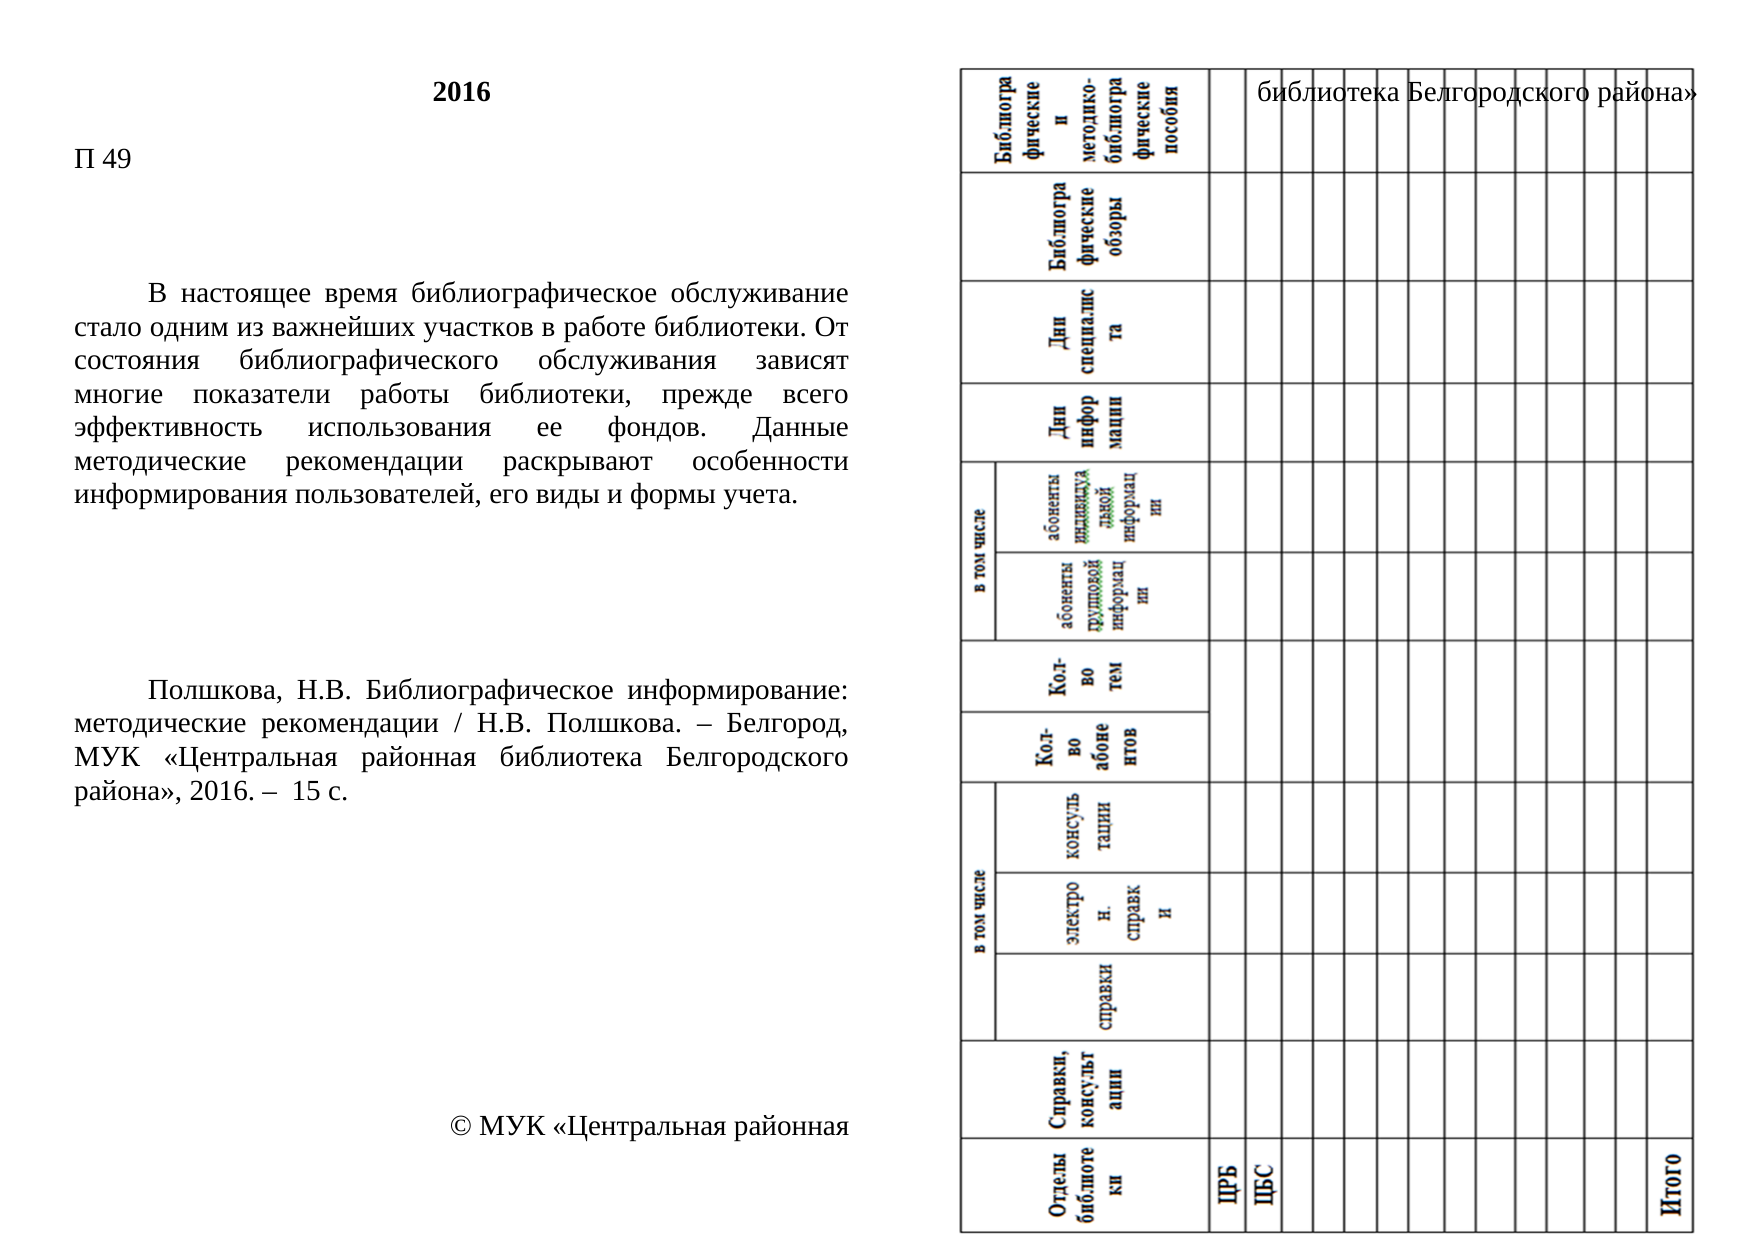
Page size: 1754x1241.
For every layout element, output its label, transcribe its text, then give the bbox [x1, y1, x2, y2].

text П 49 [74, 141, 849, 174]
text Полшкова, Н.В. Библиографическое информирование: методические рекомендации / Н.В. Полшкова. – Белгород, МУК «Центральная районная библиотека Белгородского района», 2016. – 15 с. [74, 672, 849, 806]
text 2016 [74, 74, 849, 107]
picture [936, 65, 1718, 1241]
text В настоящее время библиографическое обслуживание стало одним из важнейших участков в работе библиотеки. От состояния библиографического обслуживания зависят многие показатели работы библиотеки, прежде всего эффективность использования ее фондов. Данные методические рекомендации раскрывают особенности информирования пользователей, его виды и формы учета. [74, 275, 849, 510]
text библиотека Белгородского района» [923, 74, 1698, 107]
text © МУК «Центральная районная [74, 1108, 849, 1142]
